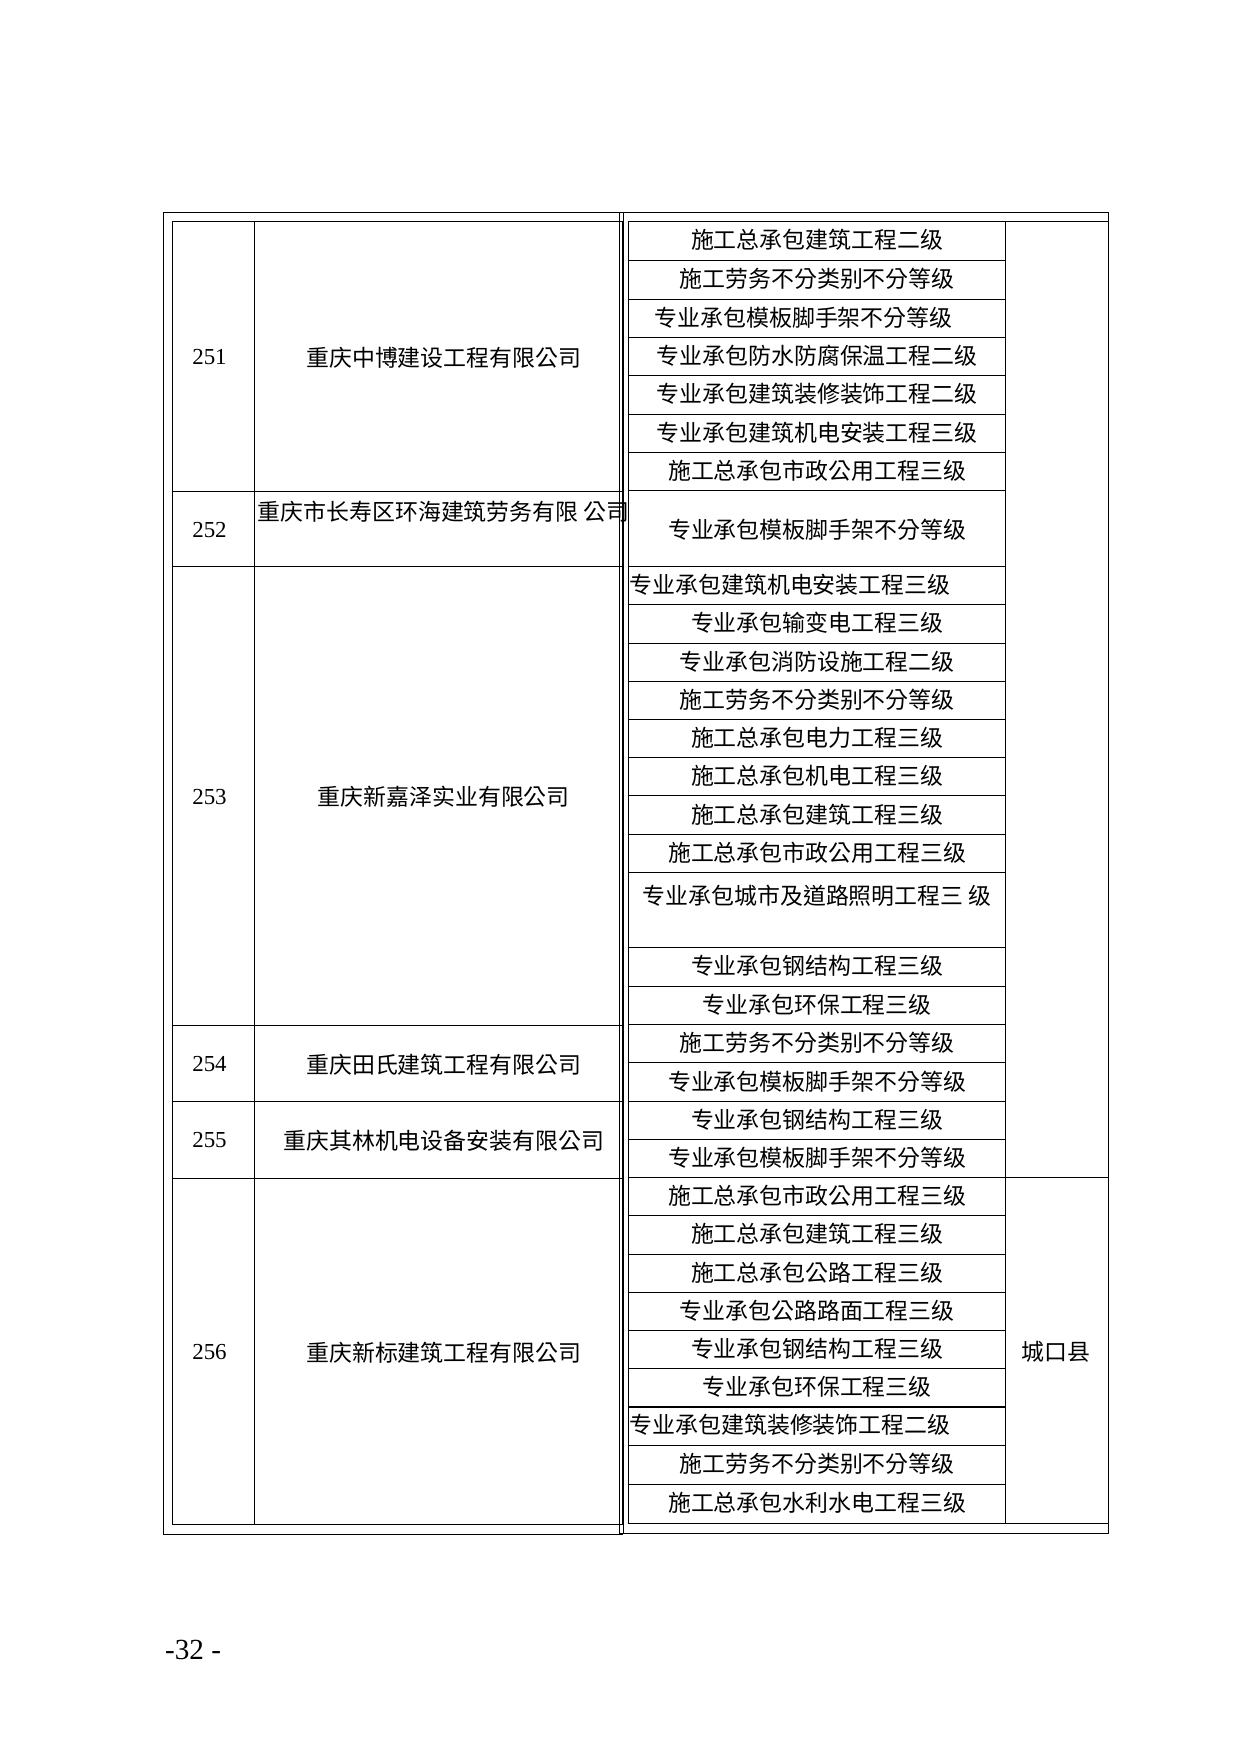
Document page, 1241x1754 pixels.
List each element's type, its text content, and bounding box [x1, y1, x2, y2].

table_cell 重庆市长寿区环海建筑劳务有限 公司 [255, 492, 619, 566]
table_cell 施工劳务不分类别不分等级 [629, 261, 1005, 298]
table_cell 城口县 [1006, 1178, 1108, 1523]
table_cell 施工总承包市政公用工程三级 [629, 835, 1005, 872]
table_cell 专业承包钢结构工程三级 [629, 948, 1005, 986]
table_header [1006, 222, 1108, 1177]
table_cell 专业承包建筑机电安装工程三级 [629, 567, 1005, 604]
table_header 施工总承包建筑工程二级 [629, 222, 1005, 260]
table_cell 重庆田氏建筑工程有限公司 [255, 1026, 619, 1101]
table_cell 254 [173, 1026, 254, 1101]
table_cell 施工总承包机电工程三级 [629, 758, 1005, 795]
table_cell 施工总承包市政公用工程三级 [629, 1178, 1005, 1215]
table_cell 施工劳务不分类别不分等级 [629, 682, 1005, 719]
table_cell 施工劳务不分类别不分等级 [629, 1025, 1005, 1062]
table_cell 专业承包钢结构工程三级 [629, 1331, 1005, 1368]
table_cell 专业承包模板脚手架不分等级 [629, 300, 1005, 337]
table_cell 重庆新嘉泽实业有限公司 [255, 567, 619, 1024]
table_cell 施工总承包水利水电工程三级 [629, 1485, 1005, 1523]
table_cell 专业承包环保工程三级 [629, 987, 1005, 1024]
table_cell 专业承包城市及道路照明工程三 级 [629, 873, 1005, 947]
table_header 重庆中博建设工程有限公司 [255, 222, 619, 491]
table_cell 256 [173, 1179, 254, 1524]
table_cell 专业承包建筑机电安装工程三级 [629, 415, 1005, 452]
table_cell 施工总承包电力工程三级 [629, 720, 1005, 757]
table_cell 施工总承包市政公用工程三级 [629, 453, 1005, 490]
table_cell 专业承包消防设施工程二级 [629, 644, 1005, 681]
table_cell 施工劳务不分类别不分等级 [629, 1446, 1005, 1483]
table_cell 专业承包环保工程三级 [629, 1369, 1005, 1406]
table_header 251 [173, 222, 254, 491]
table_cell 专业承包模板脚手架不分等级 [629, 1140, 1005, 1177]
table_cell 专业承包建筑装修装饰工程二级 [629, 376, 1005, 414]
table_cell 重庆其林机电设备安装有限公司 [255, 1102, 619, 1177]
table_cell 专业承包建筑装修装饰工程二级 [629, 1408, 1005, 1445]
table_cell 255 [173, 1102, 254, 1177]
table_cell 施工总承包建筑工程三级 [629, 1216, 1005, 1253]
table_cell 253 [173, 567, 254, 1024]
table_cell 专业承包模板脚手架不分等级 [629, 1063, 1005, 1101]
table_cell 252 [173, 492, 254, 566]
table_cell 专业承包防水防腐保温工程二级 [629, 338, 1005, 375]
table_cell 重庆新标建筑工程有限公司 [255, 1179, 619, 1524]
table_cell 专业承包模板脚手架不分等级 [629, 491, 1005, 566]
table_cell 专业承包公路路面工程三级 [629, 1293, 1005, 1330]
table_cell 施工总承包建筑工程三级 [629, 796, 1005, 834]
table_cell 专业承包钢结构工程三级 [629, 1102, 1005, 1139]
table_cell 施工总承包公路工程三级 [629, 1255, 1005, 1292]
table_cell 专业承包输变电工程三级 [629, 605, 1005, 642]
